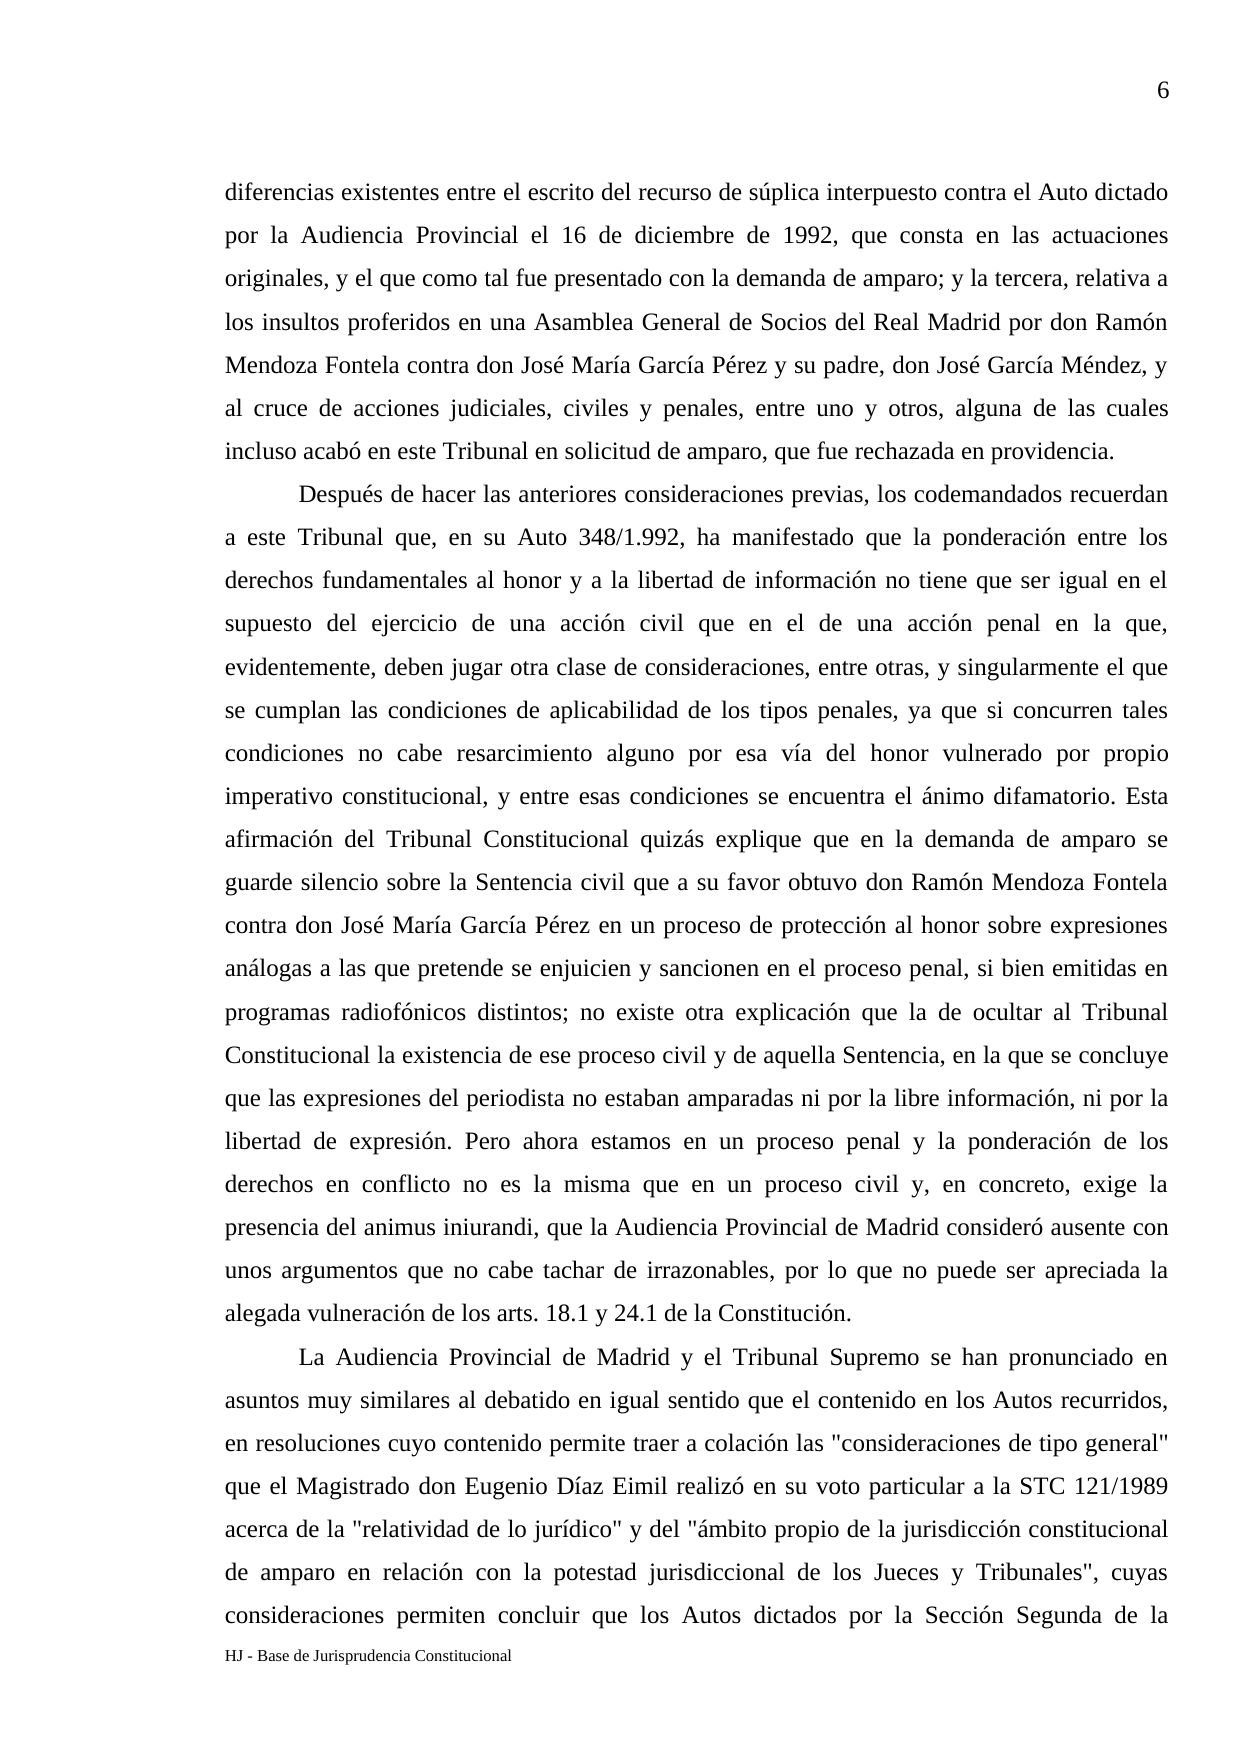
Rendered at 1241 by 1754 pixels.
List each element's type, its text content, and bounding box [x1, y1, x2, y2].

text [224, 177, 1169, 465]
text Después de hacer las anteriores consideraciones previas, los codemandados recuerdan a este Tribunal que, en su Auto 348/1.992, ha manifestado que la ponderación entre los derechos fundamentales al honor y a la libertad de información no tiene que ser igual en el supuesto del ejercicio de una acción civil que en el de una acción penal en la que, evidentemente, deben jugar otra clase de consideraciones, entre otras, y singularmente el que se cumplan las condiciones de aplicabilidad de los tipos penales, ya que si concurren tales condiciones no cabe resarcimiento alguno por esa vía del honor vulnerado por propio imperativo constitucional, y entre esas condiciones se encuentra el ánimo difamatorio. Esta afirmación del Tribunal Constitucional quizás explique que en la demanda de amparo se guarde silencio sobre la Sentencia civil que a su favor obtuvo don Ramón Mendoza Fontela contra don José María García Pérez en un proceso de protección al honor sobre expresiones análogas a las que pretende se enjuicien y sancionen en el proceso penal, si bien emitidas en programas radiofónicos distintos; no existe otra explicación que la de ocultar al Tribunal Constitucional la existencia de ese proceso civil y de aquella Sentencia, en la que se concluye que las expresiones del periodista no estaban amparadas ni por la libre información, ni por la libertad de expresión. Pero ahora estamos en un proceso penal y la ponderación de los derechos en conflicto no es la misma que en un proceso civil y, en concreto, exige la presencia del animus iniurandi, que la Audiencia Provincial de Madrid consideró ausente con unos argumentos que no cabe tachar de irrazonables, por lo que no puede ser apreciada la alegada vulneración de los arts. 18.1 y 24.1 de la Constitución. [224, 479, 1169, 1327]
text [224, 1342, 1169, 1629]
